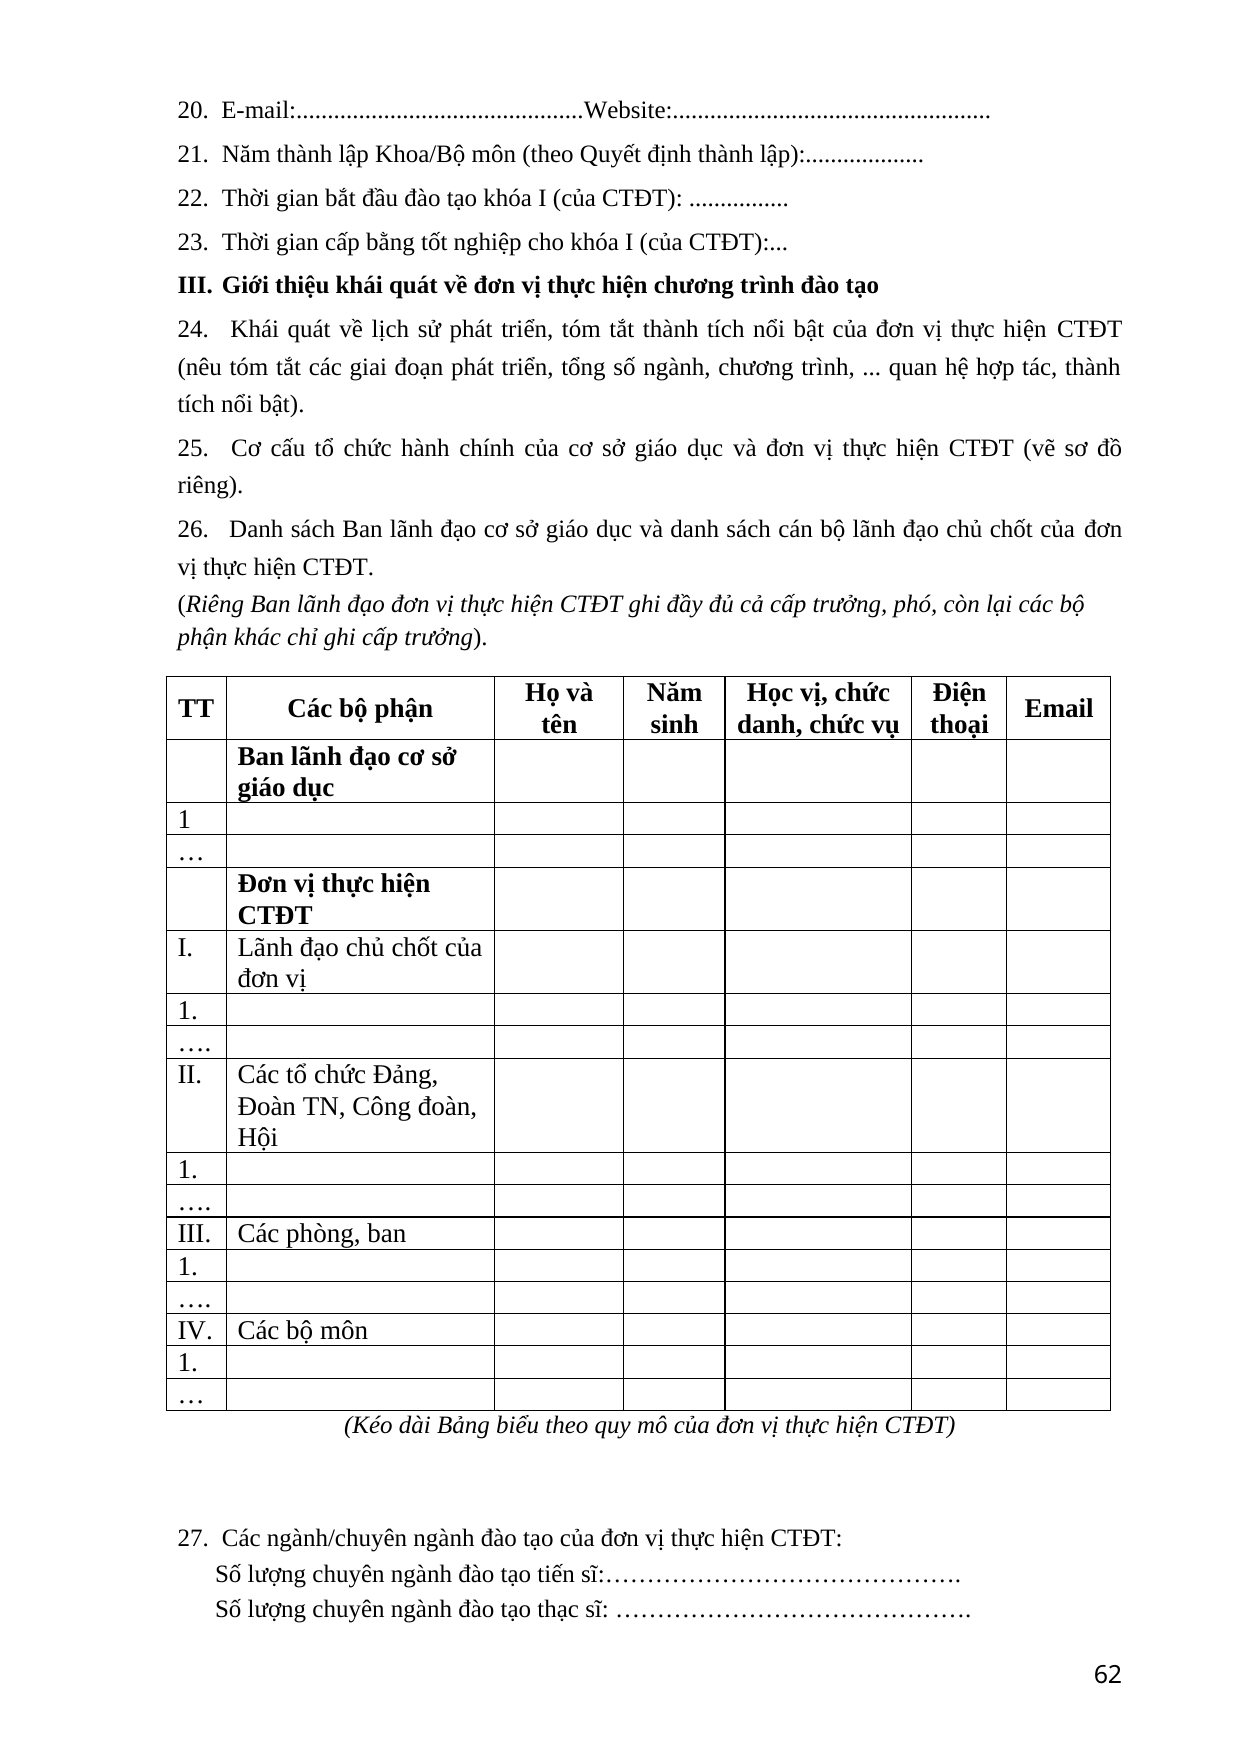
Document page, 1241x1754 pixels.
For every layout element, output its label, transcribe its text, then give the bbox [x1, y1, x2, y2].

table_cell [1007, 1026, 1110, 1058]
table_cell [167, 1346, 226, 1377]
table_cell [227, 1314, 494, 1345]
table_header Họ và tên [495, 677, 623, 739]
table_cell [495, 931, 623, 993]
table_cell [912, 835, 1006, 867]
table_cell …. [167, 1026, 226, 1058]
table_cell [726, 868, 911, 930]
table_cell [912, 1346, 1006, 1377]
table_cell [726, 835, 911, 867]
table_cell Ban lãnh đạo cơ sở giáo dục [227, 740, 494, 802]
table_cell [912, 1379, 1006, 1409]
table_cell [726, 803, 911, 834]
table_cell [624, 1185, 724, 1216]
table_cell [227, 835, 494, 867]
list Cơ cấu tổ chức hành chính của cơ sở giáo dục và đơn vị thực hiện CTĐT (vẽ sơ đồ riêng). [177, 426, 1122, 501]
table_cell [624, 835, 724, 867]
table_cell I. [167, 931, 226, 993]
table_cell [495, 803, 623, 834]
table_cell [495, 868, 623, 930]
table_header Điện thoại [912, 677, 1006, 739]
table_cell [726, 1059, 911, 1152]
list Năm thành lập Khoa/Bộ môn (theo Quyết định thành lập):................... [177, 132, 1122, 170]
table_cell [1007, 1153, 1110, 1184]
table_cell [227, 1026, 494, 1058]
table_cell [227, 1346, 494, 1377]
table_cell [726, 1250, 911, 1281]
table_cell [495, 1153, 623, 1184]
table_cell [912, 1059, 1006, 1152]
table_header TT [167, 677, 226, 739]
table_cell Đơn vị thực hiện CTĐT [227, 868, 494, 930]
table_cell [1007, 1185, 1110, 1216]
table_cell [624, 1059, 724, 1152]
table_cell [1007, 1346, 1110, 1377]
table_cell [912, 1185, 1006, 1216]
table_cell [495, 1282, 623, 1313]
table_cell [1007, 994, 1110, 1025]
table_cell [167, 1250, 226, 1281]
table_cell [495, 1026, 623, 1058]
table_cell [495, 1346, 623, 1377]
list Các ngành/chuyên ngành đào tạo của đơn vị thực hiện CTĐT: [177, 1518, 1122, 1554]
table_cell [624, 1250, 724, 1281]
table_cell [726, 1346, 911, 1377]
list Khái quát về lịch sử phát triển, tóm tắt thành tích nổi bật của đơn vị thực hiện CTĐT (nêu tóm tắt các giai đoạn phát triển, tổng số ngành, chương trình, ... quan hệ hợp tác, thành tích nổi bật). [177, 307, 1122, 420]
table_cell [1007, 931, 1110, 993]
list E-mail:..............................................Website:................................................... [177, 89, 1122, 126]
text (Kéo dài Bảng biểu theo quy mô của đơn vị thực hiện CTĐT) [177, 1411, 1122, 1439]
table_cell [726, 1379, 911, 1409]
table_cell [726, 1026, 911, 1058]
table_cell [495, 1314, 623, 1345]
table_cell [624, 994, 724, 1025]
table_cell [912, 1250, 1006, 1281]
table_header Các bộ phận [227, 677, 494, 739]
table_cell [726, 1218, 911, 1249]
table_cell [726, 931, 911, 993]
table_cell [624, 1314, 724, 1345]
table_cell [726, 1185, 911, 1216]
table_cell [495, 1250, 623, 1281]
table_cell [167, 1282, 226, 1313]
table_cell [1007, 740, 1110, 802]
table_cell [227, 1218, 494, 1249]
table_cell [624, 803, 724, 834]
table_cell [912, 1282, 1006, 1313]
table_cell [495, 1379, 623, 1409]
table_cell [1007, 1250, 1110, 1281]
list Thời gian bắt đầu đào tạo khóa I (của CTĐT): ................ [177, 176, 1122, 214]
table_cell 1. [167, 1153, 226, 1184]
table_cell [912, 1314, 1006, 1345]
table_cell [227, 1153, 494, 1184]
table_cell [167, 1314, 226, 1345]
table_cell Các tổ chức Đảng, Đoàn TN, Công đoàn, Hội [227, 1059, 494, 1152]
table_cell 1. [167, 994, 226, 1025]
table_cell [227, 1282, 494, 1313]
table_cell [726, 994, 911, 1025]
list Giới thiệu khái quát về đơn vị thực hiện chương trình đào tạo [177, 264, 1122, 301]
table_cell [912, 994, 1006, 1025]
table_cell Lãnh đạo chủ chốt của đơn vị [227, 931, 494, 993]
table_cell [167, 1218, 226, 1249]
text Số lượng chuyên ngành đào tạo tiến sĩ:……………………………………. [177, 1554, 1122, 1589]
table_cell [624, 868, 724, 930]
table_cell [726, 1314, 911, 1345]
table_cell [167, 868, 226, 930]
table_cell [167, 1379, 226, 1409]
table_cell [912, 868, 1006, 930]
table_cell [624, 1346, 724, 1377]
table_cell [1007, 835, 1110, 867]
table_cell [227, 994, 494, 1025]
table_cell [495, 740, 623, 802]
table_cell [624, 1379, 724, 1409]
table_header Học vị, chức danh, chức vụ [726, 677, 911, 739]
table_cell [624, 1026, 724, 1058]
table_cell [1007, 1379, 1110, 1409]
table_cell [912, 931, 1006, 993]
table_cell [624, 740, 724, 802]
text (Riêng Ban lãnh đạo đơn vị thực hiện CTĐT ghi đầy đủ cả cấp trưởng, phó, còn lại các bộ phận khác chỉ ghi cấp trưởng). [177, 589, 1122, 650]
table_cell [912, 803, 1006, 834]
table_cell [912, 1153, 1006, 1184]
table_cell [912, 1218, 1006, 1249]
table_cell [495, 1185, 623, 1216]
table_header Email [1007, 677, 1110, 739]
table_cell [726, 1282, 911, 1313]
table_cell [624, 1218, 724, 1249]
table_cell [912, 1026, 1006, 1058]
table_cell [726, 740, 911, 802]
table_cell [624, 931, 724, 993]
table_cell 1 [167, 803, 226, 834]
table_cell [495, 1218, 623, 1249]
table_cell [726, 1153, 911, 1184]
table_cell [1007, 1059, 1110, 1152]
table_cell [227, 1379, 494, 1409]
table_cell [495, 994, 623, 1025]
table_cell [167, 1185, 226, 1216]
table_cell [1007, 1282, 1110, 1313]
table_cell [227, 803, 494, 834]
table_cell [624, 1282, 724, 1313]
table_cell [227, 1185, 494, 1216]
table_cell … [167, 835, 226, 867]
table_cell [495, 1059, 623, 1152]
table_cell [167, 740, 226, 802]
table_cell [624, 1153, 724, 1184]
table_cell [495, 835, 623, 867]
table_header Năm sinh [624, 677, 724, 739]
list Danh sách Ban lãnh đạo cơ sở giáo dục và danh sách cán bộ lãnh đạo chủ chốt của đơn vị thực hiện CTĐT. [177, 507, 1122, 582]
table_cell [1007, 868, 1110, 930]
text Số lượng chuyên ngành đào tạo thạc sĩ: ……………………………………. [177, 1589, 1122, 1624]
table_cell [1007, 803, 1110, 834]
table_cell II. [167, 1059, 226, 1152]
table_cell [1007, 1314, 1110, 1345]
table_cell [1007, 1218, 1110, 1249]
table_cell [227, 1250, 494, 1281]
table_cell [912, 740, 1006, 802]
list Thời gian cấp bằng tốt nghiệp cho khóa I (của CTĐT):... [177, 220, 1122, 257]
